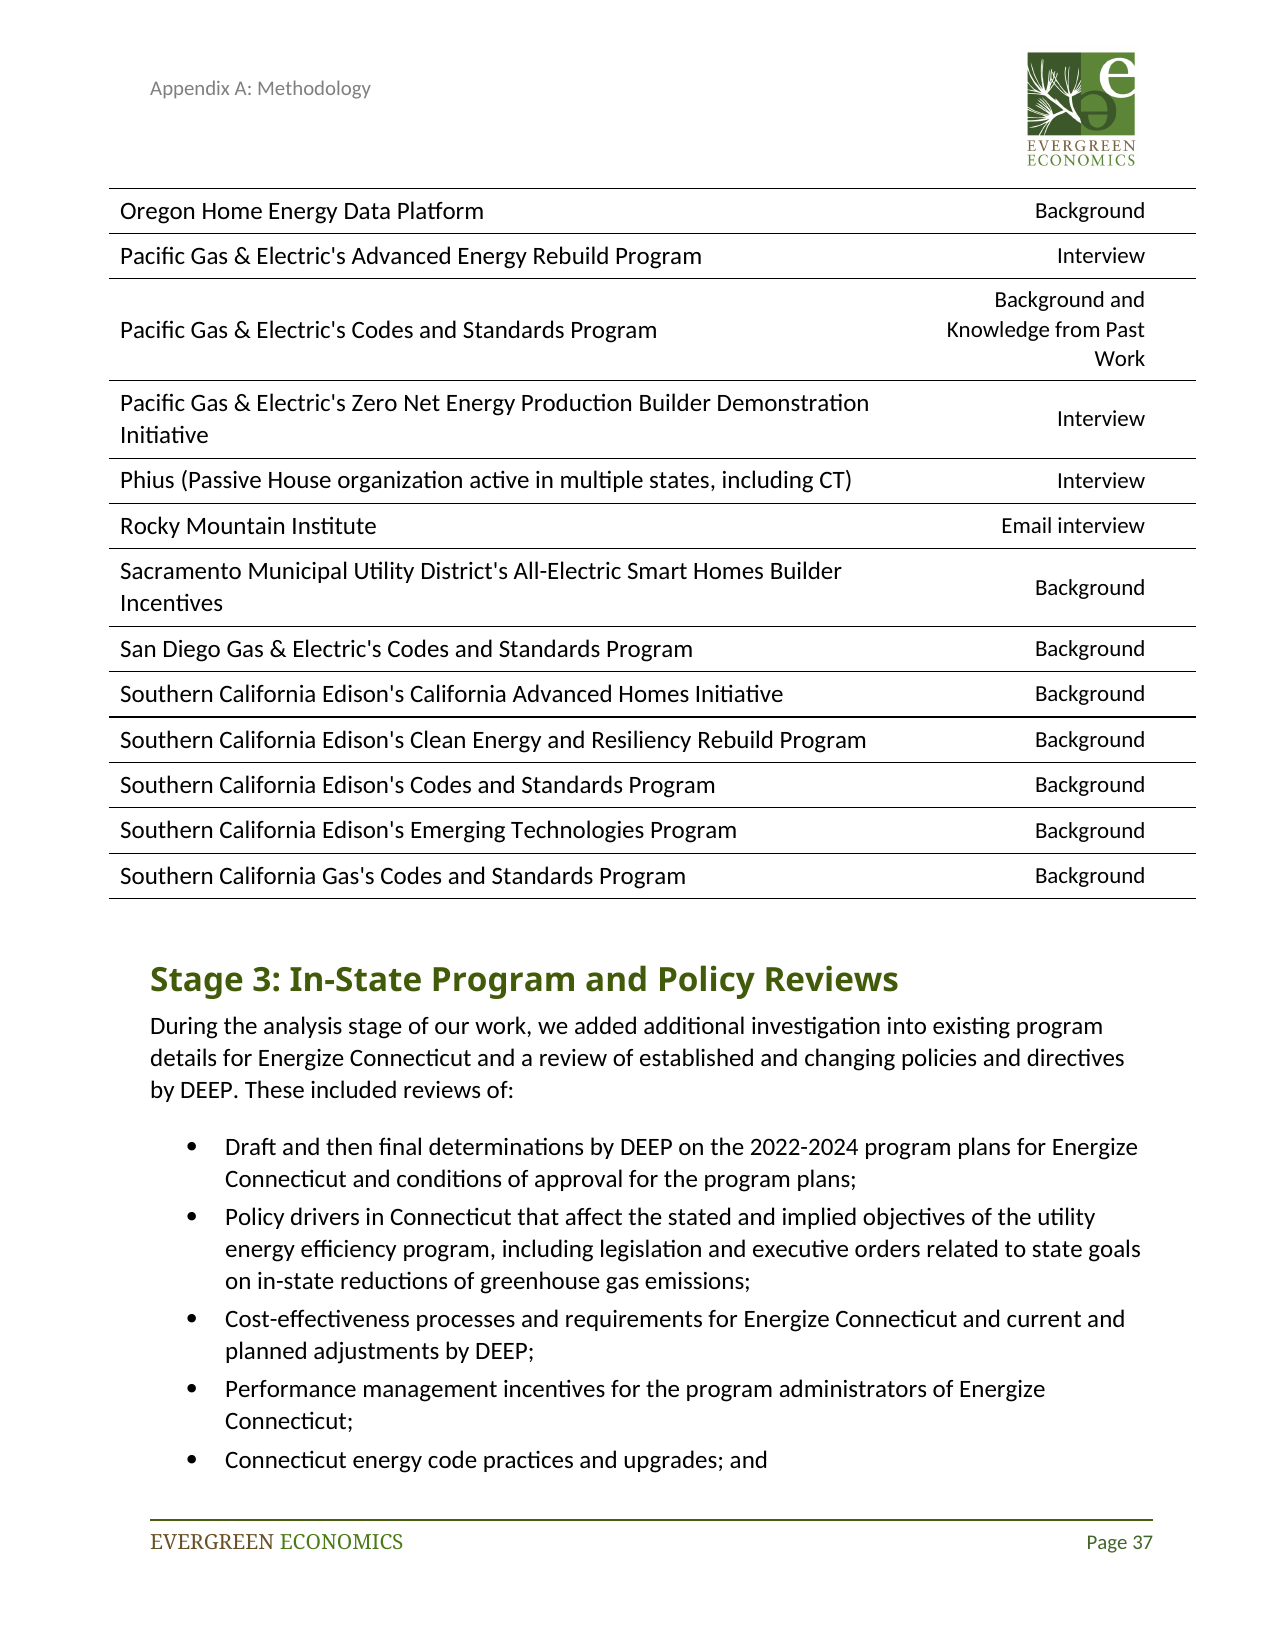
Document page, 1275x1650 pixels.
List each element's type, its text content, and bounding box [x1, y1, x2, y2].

table_cell Southern California Edison's California Advanced Homes Initiative [109, 672, 934, 716]
table_cell Email interview [934, 504, 1196, 548]
table_cell Southern California Gas's Codes and Standards Program [109, 854, 934, 898]
table_cell Rocky Mountain Institute [109, 504, 934, 548]
table_cell Background [934, 763, 1196, 807]
table_cell Background [934, 854, 1196, 898]
table_header Background [934, 189, 1196, 233]
table_cell Pacific Gas & Electric's Advanced Energy Rebuild Program [109, 234, 934, 278]
table_cell Sacramento Municipal Utility District's All-Electric Smart Homes Builder Incentives [109, 549, 934, 626]
table_cell Southern California Edison's Emerging Technologies Program [109, 808, 934, 853]
list Performance management incentives for the program administrators of Energize Connecticut; [187, 1373, 1155, 1436]
table_cell Southern California Edison's Clean Energy and Resiliency Rebuild Program [109, 718, 934, 762]
picture [1021, 46, 1140, 169]
table_cell Interview [934, 381, 1196, 457]
table_cell Interview [934, 234, 1196, 278]
table_cell Interview [934, 459, 1196, 503]
table_cell Background and Knowledge from Past Work [934, 279, 1196, 380]
table_cell San Diego Gas & Electric's Codes and Standards Program [109, 627, 934, 671]
table_header Oregon Home Energy Data Platform [109, 189, 934, 233]
list Draft and then final determinations by DEEP on the 2022-2024 program plans for Energize Connecticut and conditions of approval for the program plans; [187, 1131, 1155, 1193]
table_cell Background [934, 718, 1196, 762]
table_cell Pacific Gas & Electric's Zero Net Energy Production Builder Demonstration Initiative [109, 381, 934, 457]
table_cell Background [934, 808, 1196, 853]
table_cell Background [934, 672, 1196, 716]
table_cell Background [934, 627, 1196, 671]
list Policy drivers in Connecticut that affect the stated and implied objectives of the utility energy efficiency program, including legislation and executive orders related to state goals on in-state reductions of greenhouse gas emissions; [187, 1201, 1155, 1296]
list Cost-effectiveness processes and requirements for Energize Connecticut and current and planned adjustments by DEEP; [187, 1303, 1155, 1366]
list Connecticut energy code practices and upgrades; and [187, 1444, 1155, 1474]
table_cell Southern California Edison's Codes and Standards Program [109, 763, 934, 807]
subtitle Stage 3: In-State Program and Policy Reviews [150, 956, 1155, 1002]
table_cell Background [934, 549, 1196, 626]
text During the analysis stage of our work, we added additional investigation into existing program details for Energize Connecticut and a review of established and changing policies and directives by DEEP. These included reviews of: [150, 1010, 1155, 1104]
table_cell Phius (Passive House organization active in multiple states, including CT) [109, 459, 934, 503]
table_cell Pacific Gas & Electric's Codes and Standards Program [109, 279, 934, 380]
